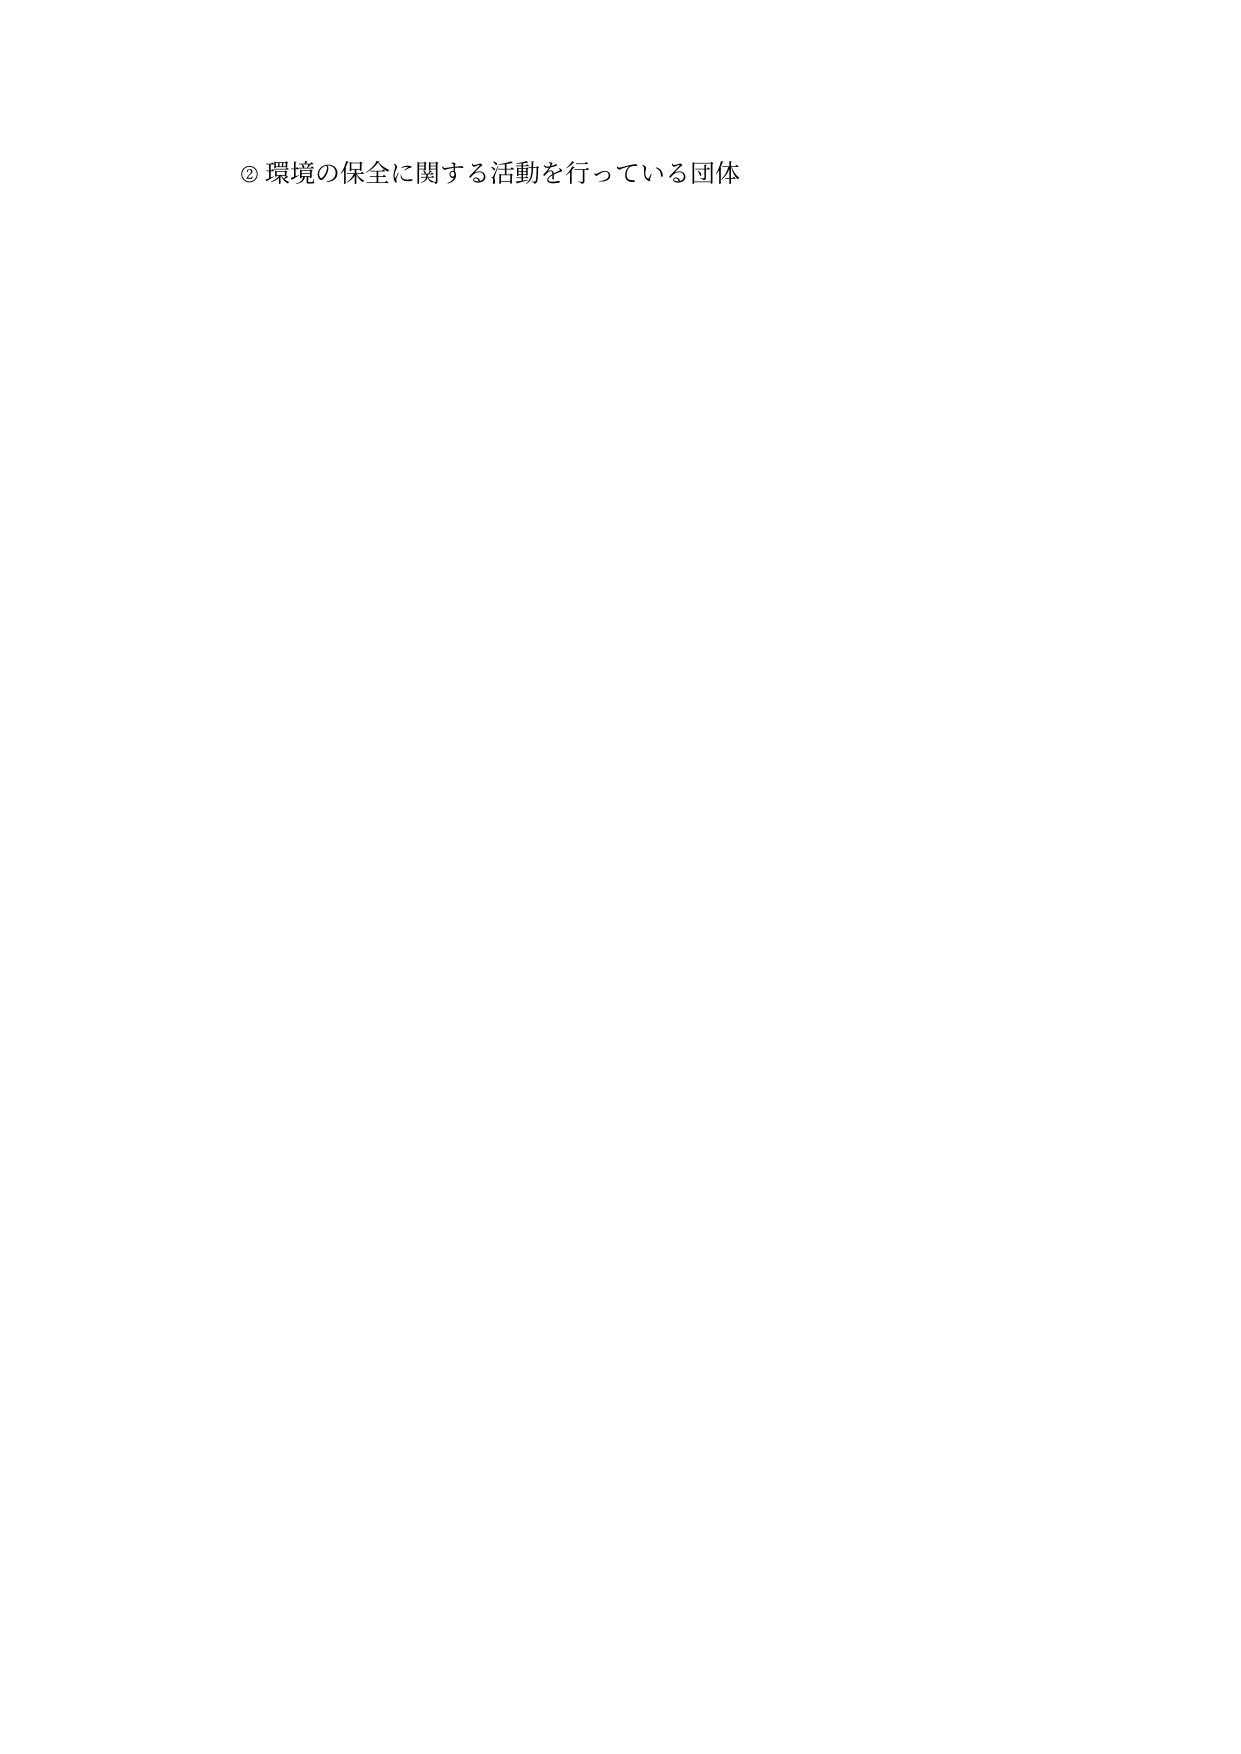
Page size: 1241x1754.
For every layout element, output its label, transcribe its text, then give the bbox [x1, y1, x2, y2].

text ② 環境の保全に関する活動を行っている団体 [177, 152, 1063, 190]
